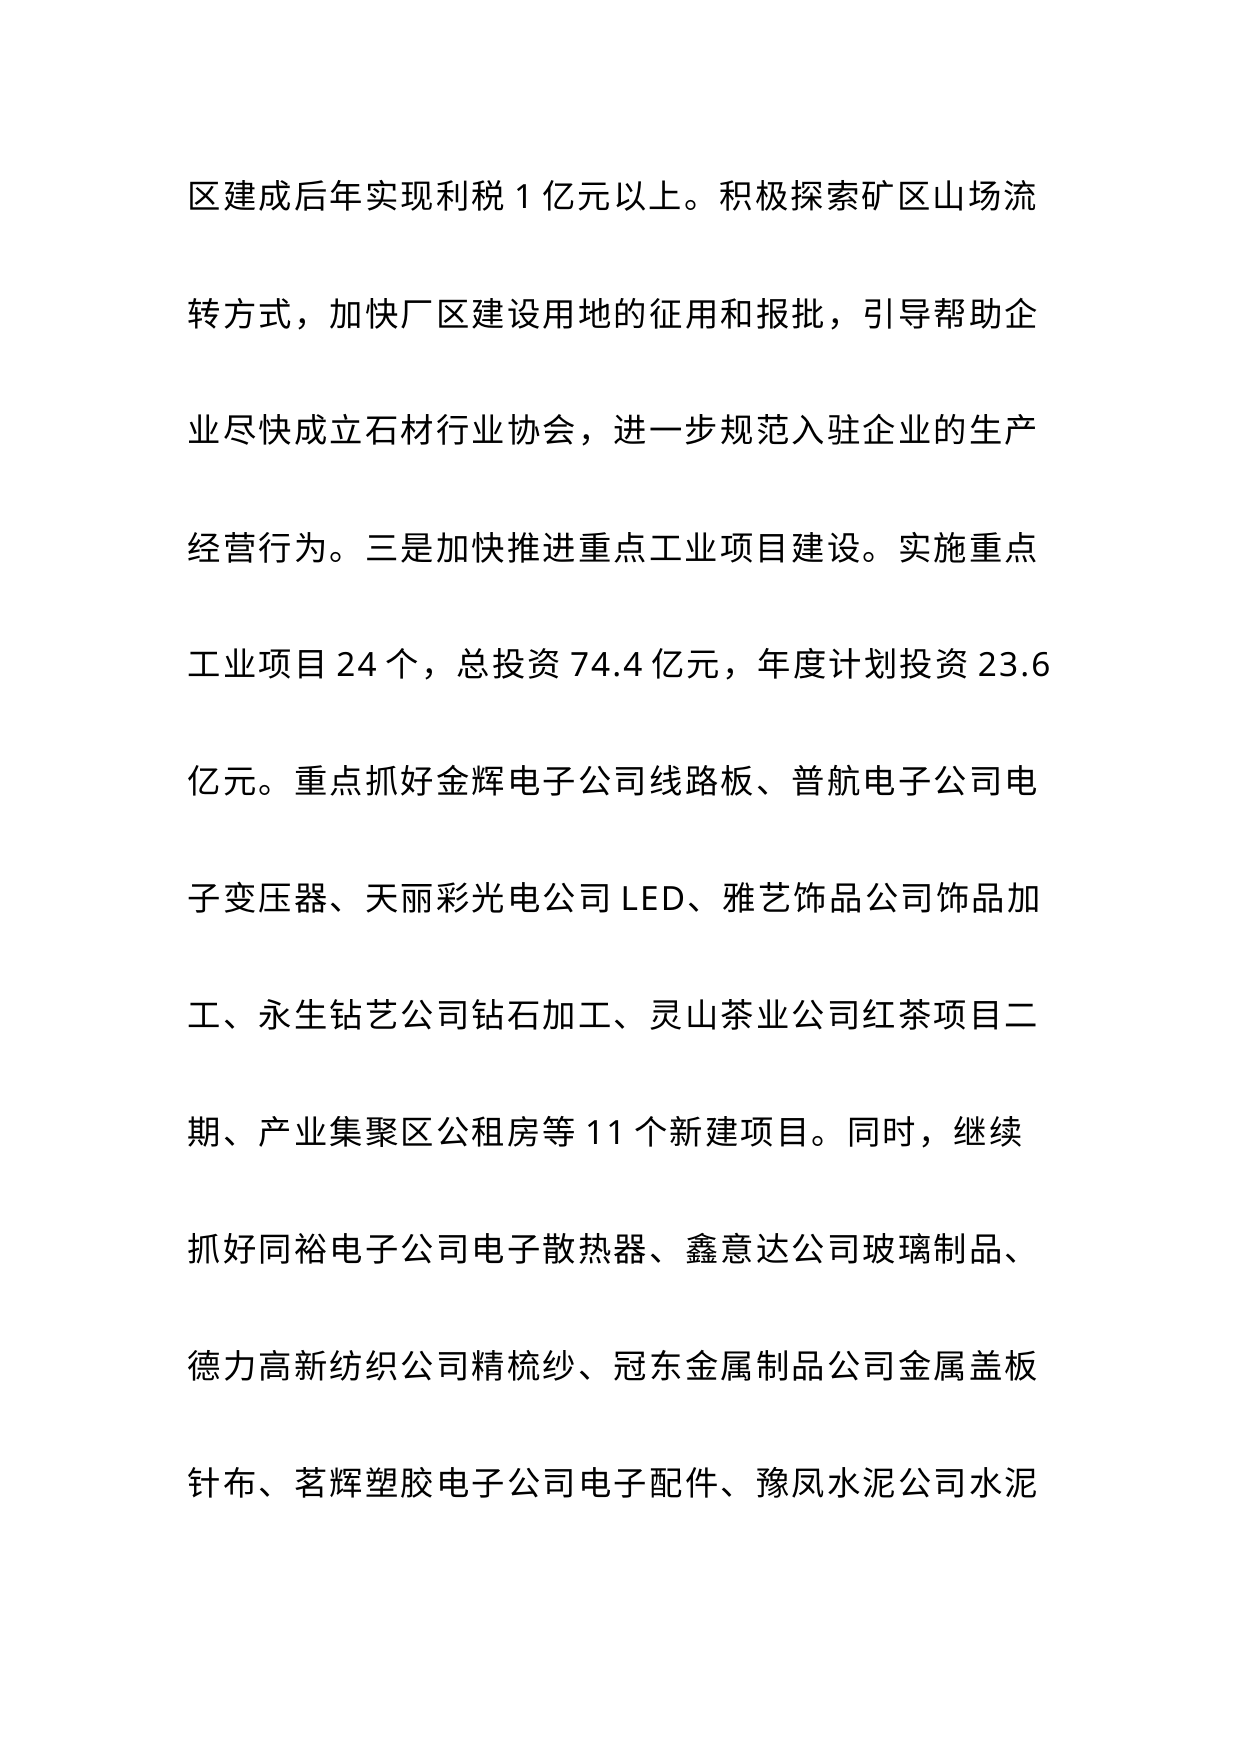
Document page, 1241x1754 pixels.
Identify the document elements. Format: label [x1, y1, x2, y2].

text [187, 162, 1053, 1514]
